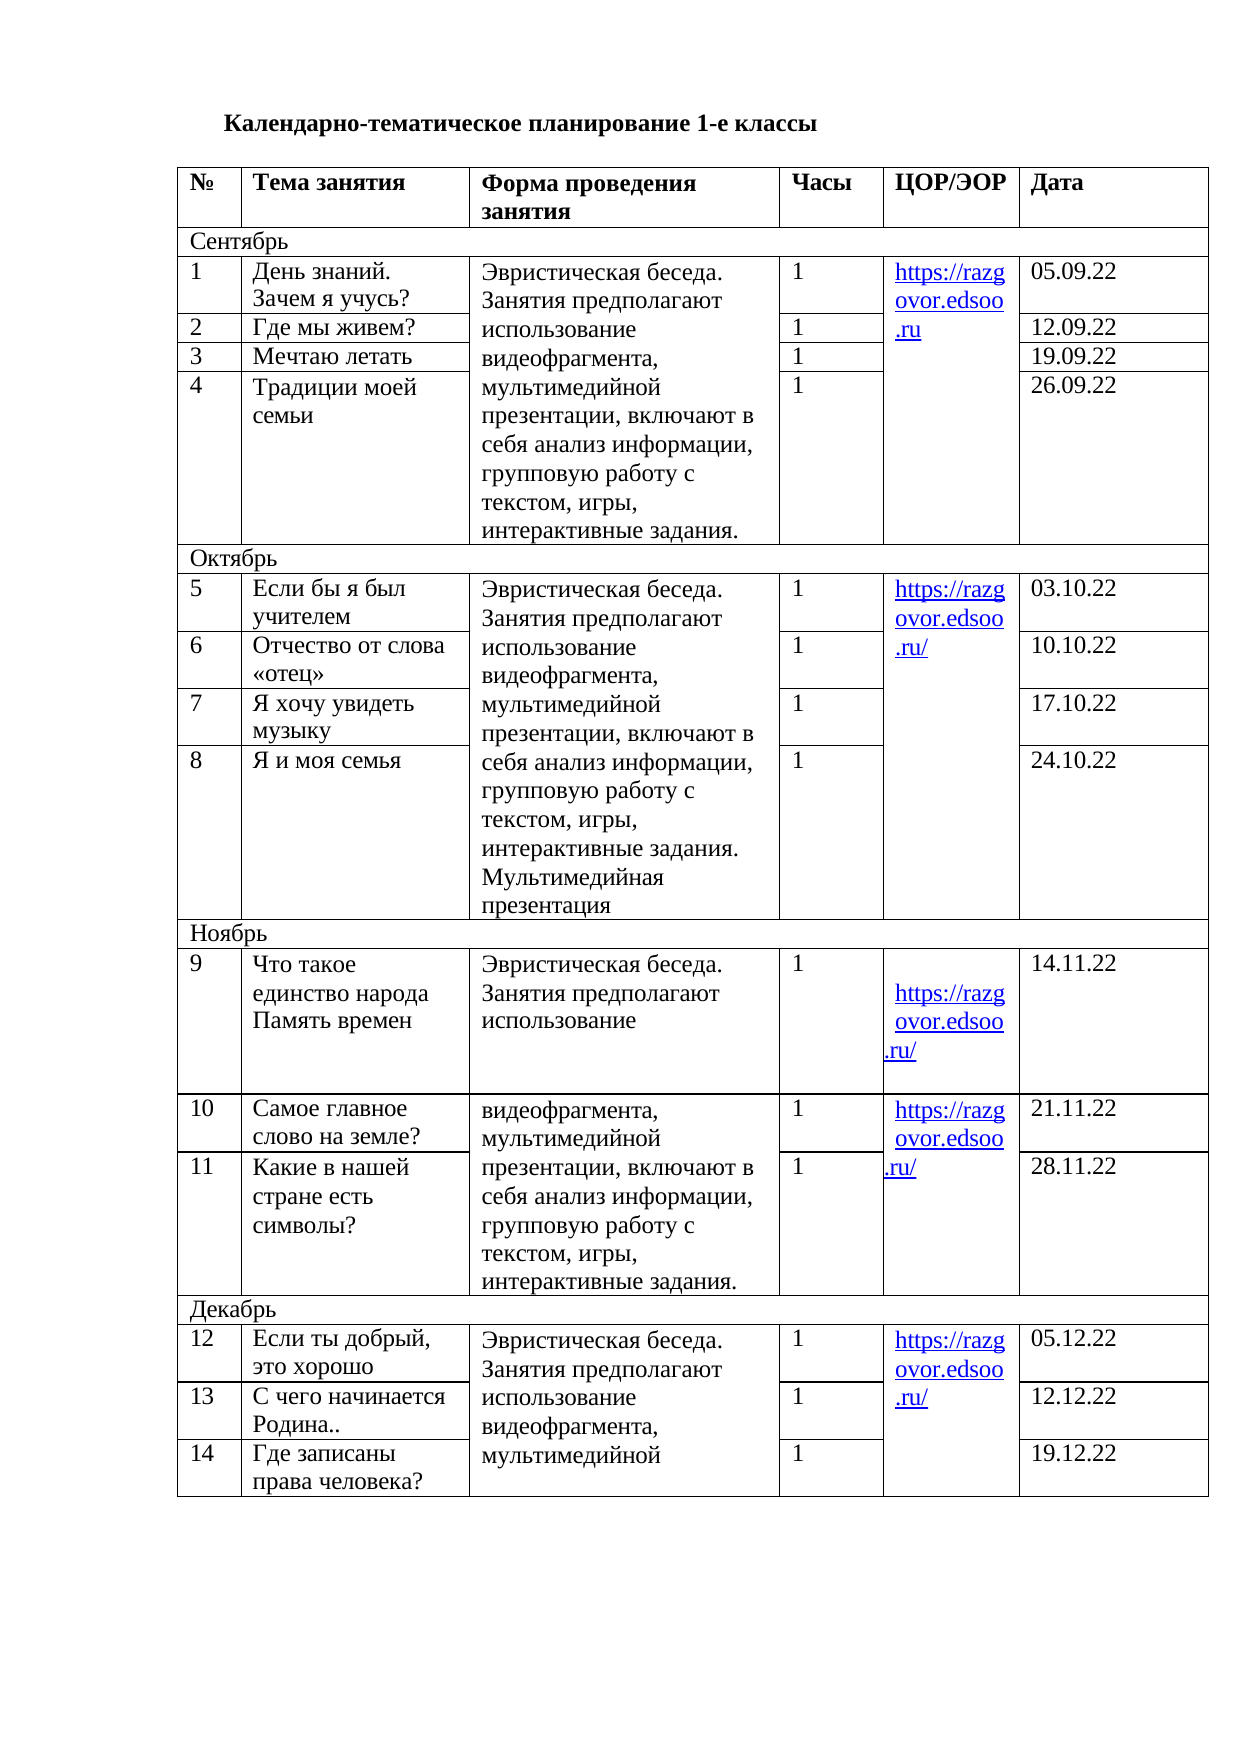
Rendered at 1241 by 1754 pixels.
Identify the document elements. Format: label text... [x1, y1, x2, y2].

table_cell 1 [178, 257, 241, 313]
table_cell 19.09.22 [1020, 343, 1208, 371]
table_cell Эвристическая беседа. Занятия предполагают использование [470, 949, 779, 1093]
table_cell 1 [780, 746, 883, 919]
table_cell 24.10.22 [1020, 746, 1208, 919]
table_header Самое главное слово на земле? [242, 1095, 469, 1151]
table_header ЦОР/ЭОР [884, 168, 1019, 227]
table_cell 1 [780, 632, 883, 688]
table_cell Ноябрь [178, 920, 1208, 948]
table_cell С чего начинается Родина.. [242, 1383, 469, 1439]
table_cell Сентябрь [178, 228, 1208, 256]
table_cell https://razg ovor.edsoo .ru/ [884, 949, 1019, 1093]
table_cell 11 [178, 1153, 241, 1295]
table_cell Если бы я был учителем [242, 574, 469, 631]
table_header Тема занятия [242, 168, 469, 227]
table_cell 12.09.22 [1020, 314, 1208, 342]
table_cell https://razg ovor.edsoo .ru [884, 257, 1019, 544]
table_header видеофрагмента, мультимедийной презентации, включают в себя анализ информации, групповую работу с текстом, игры, интерактивные задания. [470, 1095, 779, 1295]
table_cell Эвристическая беседа. Занятия предполагают использование видеофрагмента, мультимедийной презентации, включают в себя анализ информации, групповую работу с текстом, игры, интерактивные задания. Мультимедийная презентация [470, 574, 779, 919]
table_cell 1 [780, 314, 883, 342]
table_cell 14.11.22 [1020, 949, 1208, 1093]
table_cell 2 [178, 314, 241, 342]
table_cell 1 [780, 1153, 883, 1295]
table_cell День знаний. Зачем я учусь? [242, 257, 469, 313]
table_cell 1 [780, 1325, 883, 1381]
table_cell 1 [780, 372, 883, 544]
table_cell Эвристическая беседа. Занятия предполагают использование видеофрагмента, мультимедийной презентации, включают в себя анализ информации, групповую работу с текстом, игры, интерактивные задания. [470, 257, 779, 544]
table_cell https://razg ovor.edsoo .ru/ [884, 1325, 1019, 1496]
table_cell 03.10.22 [1020, 574, 1208, 631]
table_header Форма проведения занятия [470, 168, 779, 227]
table_header Часы [780, 168, 883, 227]
table_cell 4 [178, 372, 241, 544]
table_cell 17.10.22 [1020, 689, 1208, 745]
text Календарно-тематическое планирование 1-е классы [81, 108, 828, 137]
table_header 1 [780, 1095, 883, 1151]
table_header № [178, 168, 241, 227]
table_cell 12.12.22 [1020, 1383, 1208, 1439]
table_cell 13 [178, 1383, 241, 1439]
table_cell 9 [178, 949, 241, 1093]
table_cell 05.09.22 [1020, 257, 1208, 313]
table_cell Декабрь [178, 1296, 1208, 1324]
table_cell 12 [178, 1325, 241, 1381]
table_cell 1 [780, 1383, 883, 1439]
table_cell Где записаны права человека? [242, 1440, 469, 1496]
table_cell 14 [178, 1440, 241, 1496]
table_cell 1 [780, 574, 883, 631]
table_cell 1 [780, 689, 883, 745]
table_cell Что такое единство народа Память времен [242, 949, 469, 1093]
table_cell 1 [780, 257, 883, 313]
table_cell 7 [178, 689, 241, 745]
table_cell 1 [780, 343, 883, 371]
table_cell Если ты добрый, это хорошо [242, 1325, 469, 1381]
table_cell Отчество от слова «отец» [242, 632, 469, 688]
table_header 10 [178, 1095, 241, 1151]
table_cell Традиции моей семьи [242, 372, 469, 544]
table_cell Эвристическая беседа. Занятия предполагают использование видеофрагмента, мультимедийной презентации, включают в себя анализ информации, групповую работу с текстом, игры, интерактивные задания. Мультимедийная презентация. Творческая работа. [470, 1325, 779, 1496]
table_cell Какие в нашей стране есть символы? [242, 1153, 469, 1295]
table_cell 19.12.22 [1020, 1440, 1208, 1496]
table_cell 26.09.22 [1020, 372, 1208, 544]
table_cell 1 [780, 1440, 883, 1496]
table_header Дата [1020, 168, 1208, 227]
table_header 21.11.22 [1020, 1095, 1208, 1151]
table_cell Октябрь [178, 545, 1208, 573]
table_cell Мечтаю летать [242, 343, 469, 371]
table_cell 10.10.22 [1020, 632, 1208, 688]
table_cell 3 [178, 343, 241, 371]
table_cell https://razg ovor.edsoo .ru/ [884, 574, 1019, 919]
table_cell Где мы живем? [242, 314, 469, 342]
table_cell Я и моя семья [242, 746, 469, 919]
table_cell 05.12.22 [1020, 1325, 1208, 1381]
table_cell 6 [178, 632, 241, 688]
table_cell 1 [780, 949, 883, 1093]
table_cell 28.11.22 [1020, 1153, 1208, 1295]
table_header https://razg ovor.edsoo .ru/ [884, 1095, 1019, 1295]
table_cell 8 [178, 746, 241, 919]
table_cell 5 [178, 574, 241, 631]
table_cell Я хочу увидеть музыку [242, 689, 469, 745]
